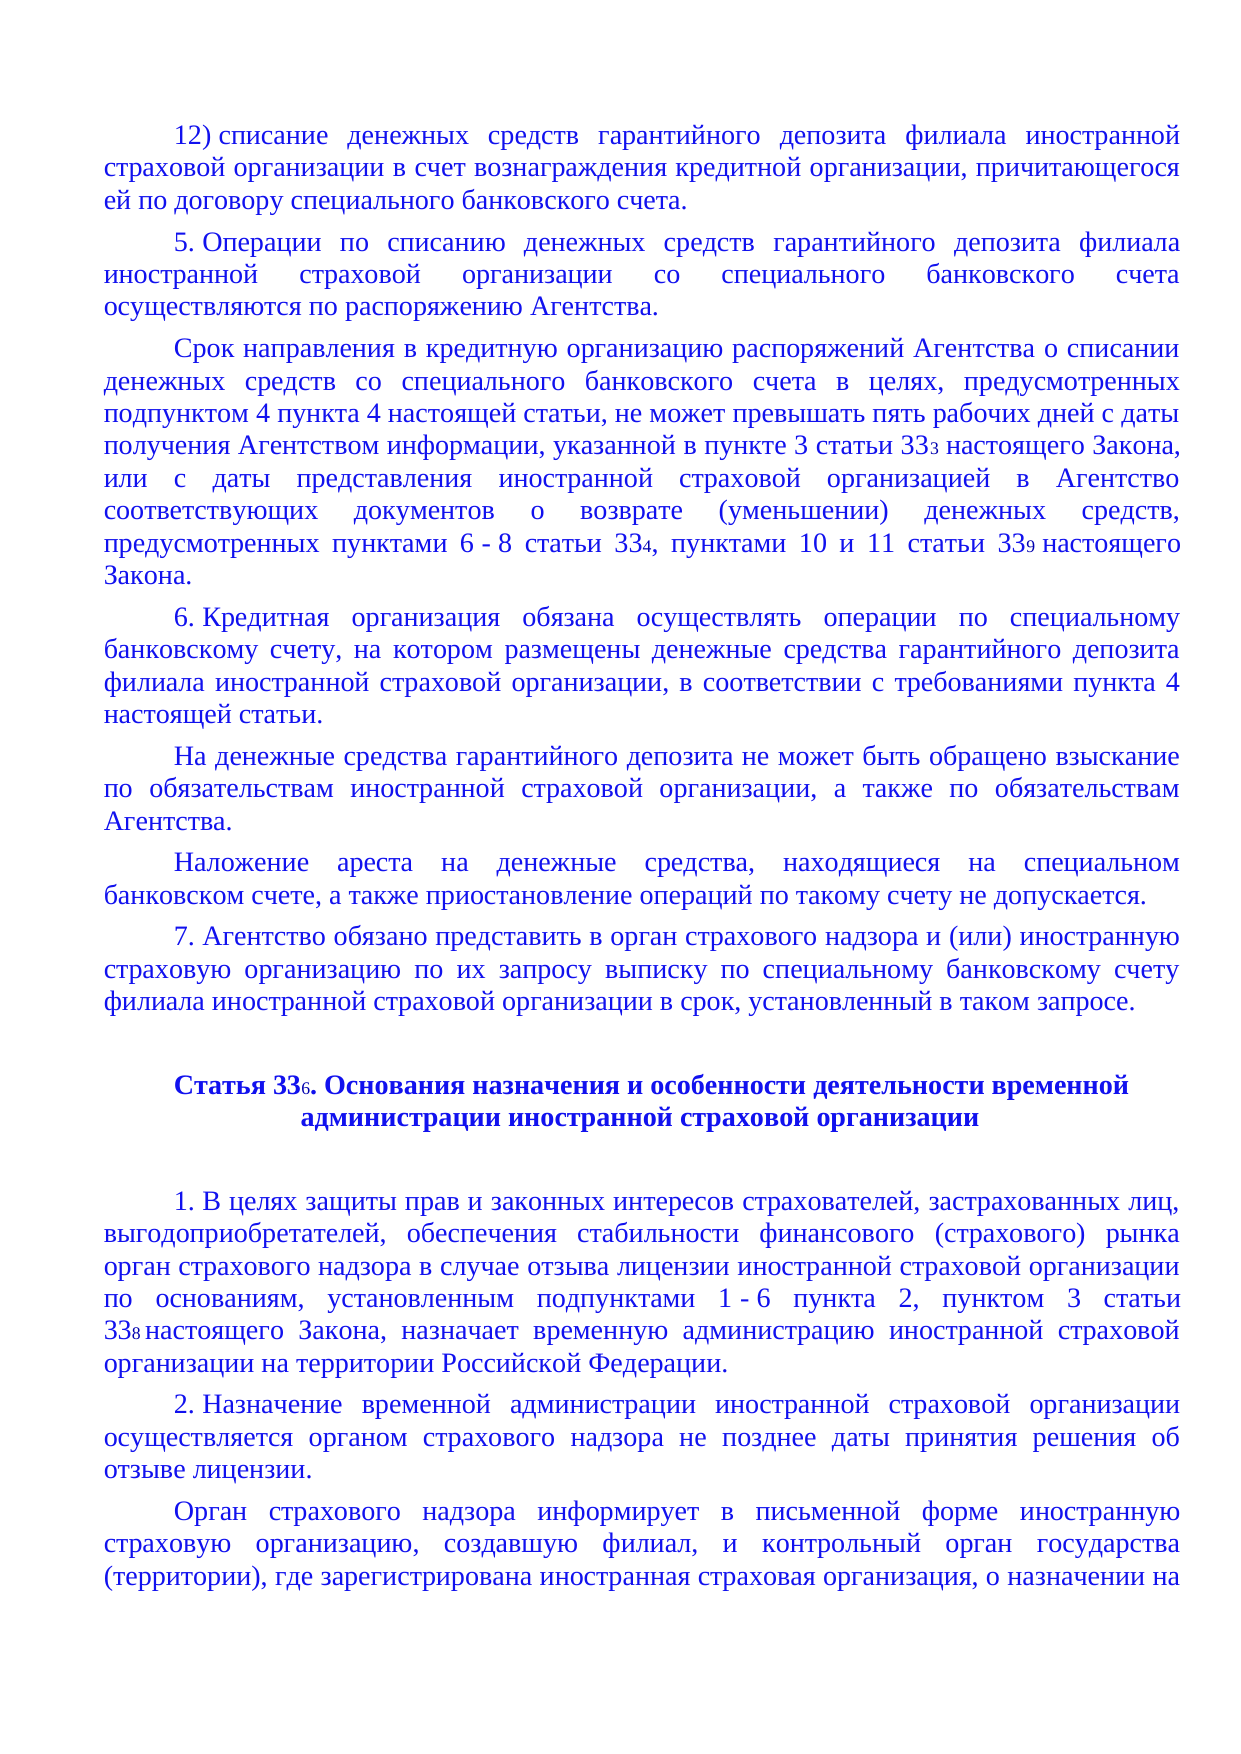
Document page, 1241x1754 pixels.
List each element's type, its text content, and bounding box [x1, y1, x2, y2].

text 1. В целях защиты прав и законных интересов страхователей, застрахованных лиц, выгодоприобретателей, обеспечения стабильности финансового (страхового) рынка орган страхового надзора в случае отзыва лицензии иностранной страховой организации по основаниям, установленным подпунктами 1 - 6 пункта 2, пунктом 3 статьи 338 настоящего Закона, назначает временную администрацию иностранной страховой организации на территории Российской Федерации. [103, 1184, 1181, 1378]
text 2. Назначение временной администрации иностранной страховой организации осуществляется органом страхового надзора не позднее даты принятия решения об отзыве лицензии. [103, 1387, 1181, 1485]
text 5. Операции по списанию денежных средств гарантийного депозита филиала иностранной страховой организации со специального банковского счета осуществляются по распоряжению Агентства. [103, 225, 1181, 322]
text Срок направления в кредитную организацию распоряжений Агентства о списании денежных средств со специального банковского счета в целях, предусмотренных подпунктом 4 пункта 4 настоящей статьи, не может превышать пять рабочих дней с даты получения Агентством информации, указанной в пункте 3 статьи 333 настоящего Закона, или с даты представления иностранной страховой организацией в Агентство соответствующих документов о возврате (уменьшении) денежных средств, предусмотренных пунктами 6 - 8 статьи 334, пунктами 10 и 11 статьи 339 настоящего Закона. [103, 331, 1181, 590]
text На денежные средства гарантийного депозита не может быть обращено взыскание по обязательствам иностранной страховой организации, а также по обязательствам Агентства. [103, 739, 1181, 836]
text 12) списание денежных средств гарантийного депозита филиала иностранной страховой организации в счет вознаграждения кредитной организации, причитающегося ей по договору специального банковского счета. [103, 118, 1181, 215]
text Статья 336. Основания назначения и особенности деятельности временной администрации иностранной страховой организации [174, 1068, 1181, 1133]
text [103, 1494, 1181, 1591]
text Наложение ареста на денежные средства, находящиеся на специальном банковском счете, а также приостановление операций по такому счету не допускается. [103, 845, 1181, 910]
text 6. Кредитная организация обязана осуществлять операции по специальному банковскому счету, на котором размещены денежные средства гарантийного депозита филиала иностранной страховой организации, в соответствии с требованиями пункта 4 настоящей статьи. [103, 600, 1181, 729]
text 7. Агентство обязано представить в орган страхового надзора и (или) иностранную страховую организацию по их запросу выписку по специальному банковскому счету филиала иностранной страховой организации в срок, установленный в таком запросе. [103, 919, 1181, 1017]
